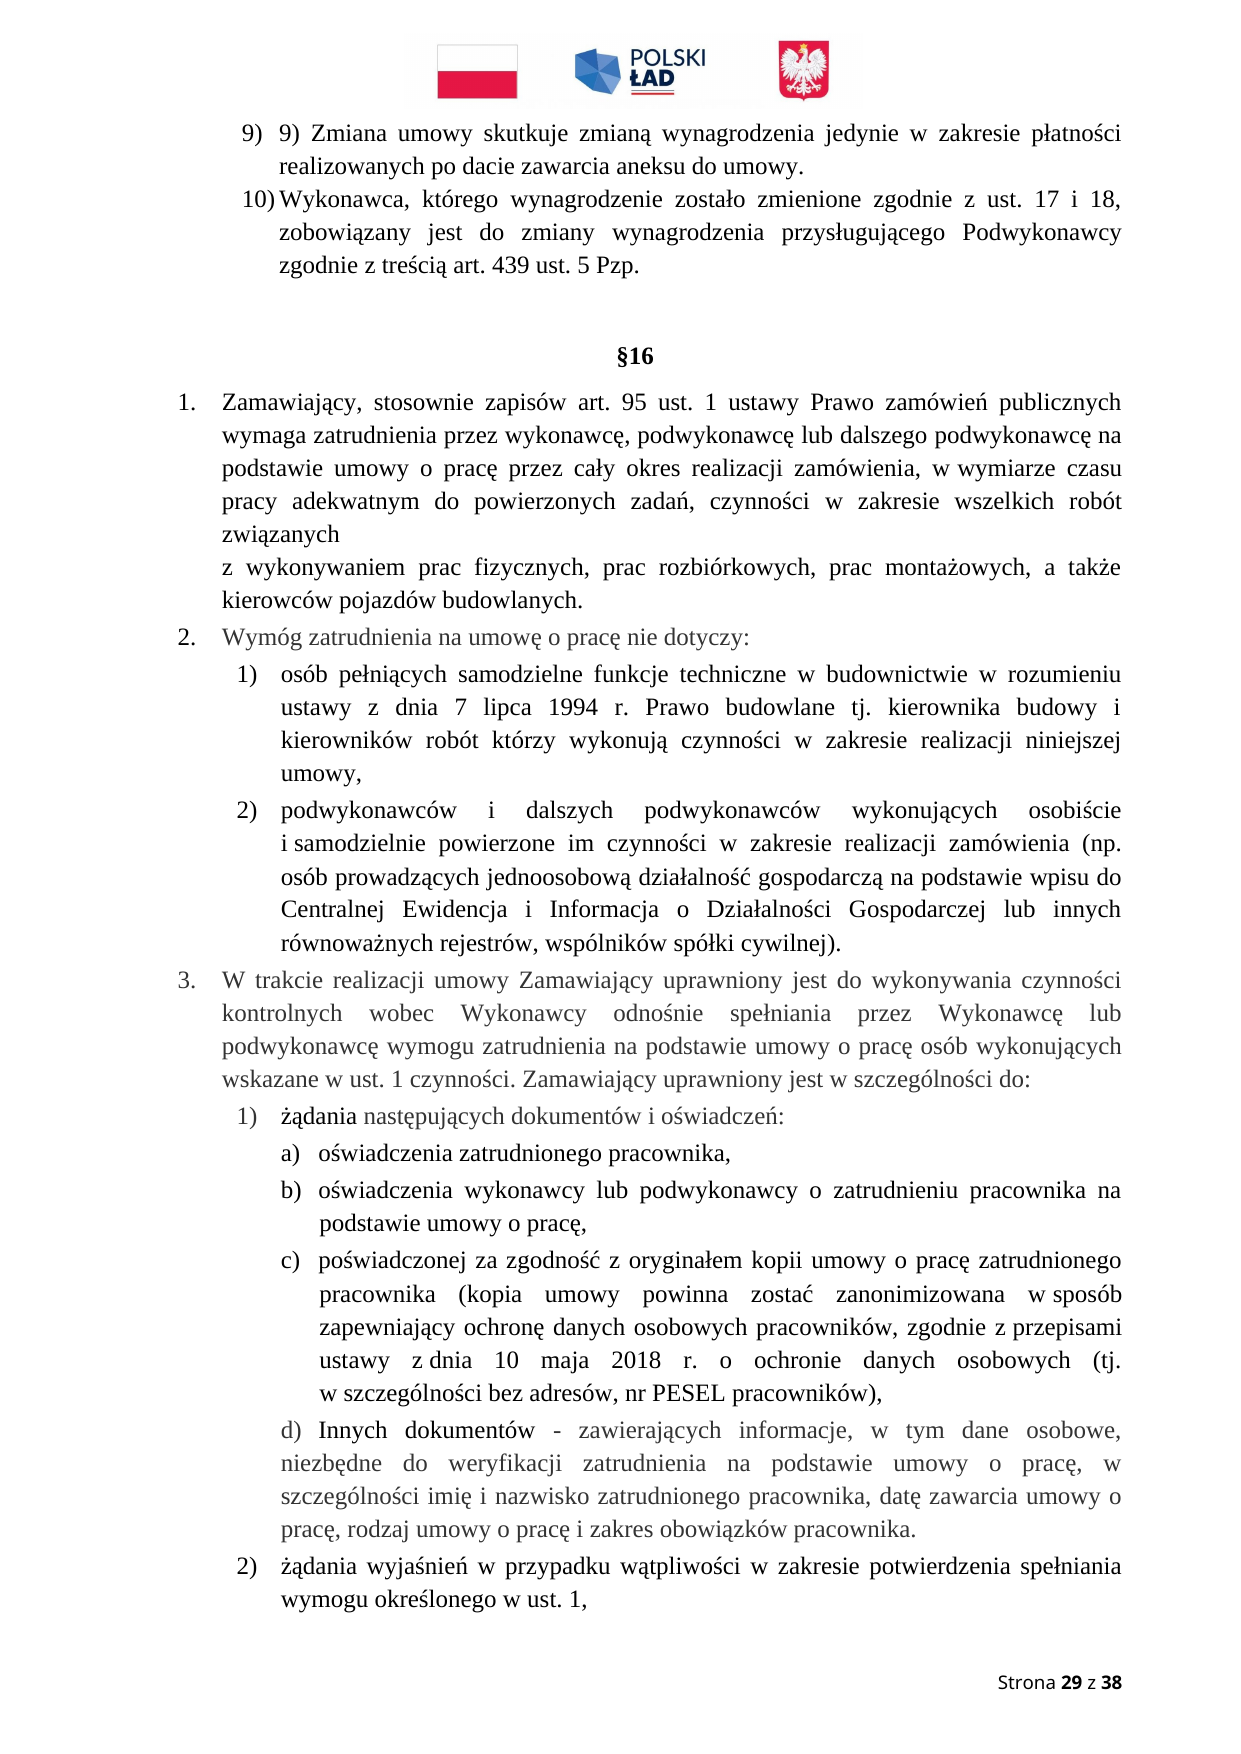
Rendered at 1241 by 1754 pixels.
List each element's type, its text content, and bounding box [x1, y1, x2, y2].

list żądania następujących dokumentów i oświadczeń: [236, 1101, 1122, 1130]
picture [403, 33, 863, 109]
list poświadczonej za zgodność z oryginałem kopii umowy o pracę zatrudnionego pracownika (kopia umowy powinna zostać zanonimizowana w sposób zapewniający ochronę danych osobowych pracowników, zgodnie z przepisami ustawy z dnia 10 maja 2018 r. o ochronie danych osobowych (tj. w szczególności bez adresów, nr PESEL pracowników), [281, 1246, 1122, 1406]
list 9) Zmiana umowy skutkuje zmianą wynagrodzenia jedynie w zakresie płatności realizowanych po dacie zawarcia aneksu do umowy. [242, 118, 1122, 180]
list oświadczenia wykonawcy lub podwykonawcy o zatrudnieniu pracownika na podstawie umowy o pracę, [281, 1175, 1122, 1237]
text §16 [148, 341, 1122, 370]
list Zamawiający, stosownie zapisów art. 95 ust. 1 ustawy Prawo zamówień publicznych wymaga zatrudnienia przez wykonawcę, podwykonawcę lub dalszego podwykonawcę na podstawie umowy o pracę przez cały okres realizacji zamówienia, w wymiarze czasu pracy adekwatnym do powierzonych zadań, czynności w zakresie wszelkich robót związanych z wykonywaniem prac fizycznych, prac rozbiórkowych, prac montażowych, a także kierowców pojazdów budowlanych. [177, 387, 1122, 614]
list osób pełniących samodzielne funkcje techniczne w budownictwie w rozumieniu ustawy z dnia 7 lipca 1994 r. Prawo budowlane tj. kierownika budowy i kierowników robót którzy wykonują czynności w zakresie realizacji niniejszej umowy, [236, 659, 1122, 787]
list Innych dokumentów - zawierających informacje, w tym dane osobowe, niezbędne do weryfikacji zatrudnienia na podstawie umowy o pracę, w szczególności imię i nazwisko zatrudnionego pracownika, datę zawarcia umowy o pracę, rodzaj umowy o pracę i zakres obowiązków pracownika. [281, 1415, 1122, 1543]
list oświadczenia zatrudnionego pracownika, [281, 1138, 1122, 1167]
list W trakcie realizacji umowy Zamawiający uprawniony jest do wykonywania czynności kontrolnych wobec Wykonawcy odnośnie spełniania przez Wykonawcę lub podwykonawcę wymogu zatrudnienia na podstawie umowy o pracę osób wykonujących wskazane w ust. 1 czynności. Zamawiający uprawniony jest w szczególności do: [177, 965, 1122, 1093]
list podwykonawców i dalszych podwykonawców wykonujących osobiście i samodzielnie powierzone im czynności w zakresie realizacji zamówienia (np. osób prowadzących jednoosobową działalność gospodarczą na podstawie wpisu do Centralnej Ewidencja i Informacja o Działalności Gospodarczej lub innych równoważnych rejestrów, wspólników spółki cywilnej). [236, 796, 1122, 956]
list żądania wyjaśnień w przypadku wątpliwości w zakresie potwierdzenia spełniania wymogu określonego w ust. 1, [236, 1551, 1122, 1613]
list Wymóg zatrudnienia na umowę o pracę nie dotyczy: [177, 622, 1122, 651]
list Wykonawca, którego wynagrodzenie zostało zmienione zgodnie z ust. 17 i 18, zobowiązany jest do zmiany wynagrodzenia przysługującego Podwykonawcy zgodnie z treścią art. 439 ust. 5 Pzp. [242, 184, 1122, 279]
